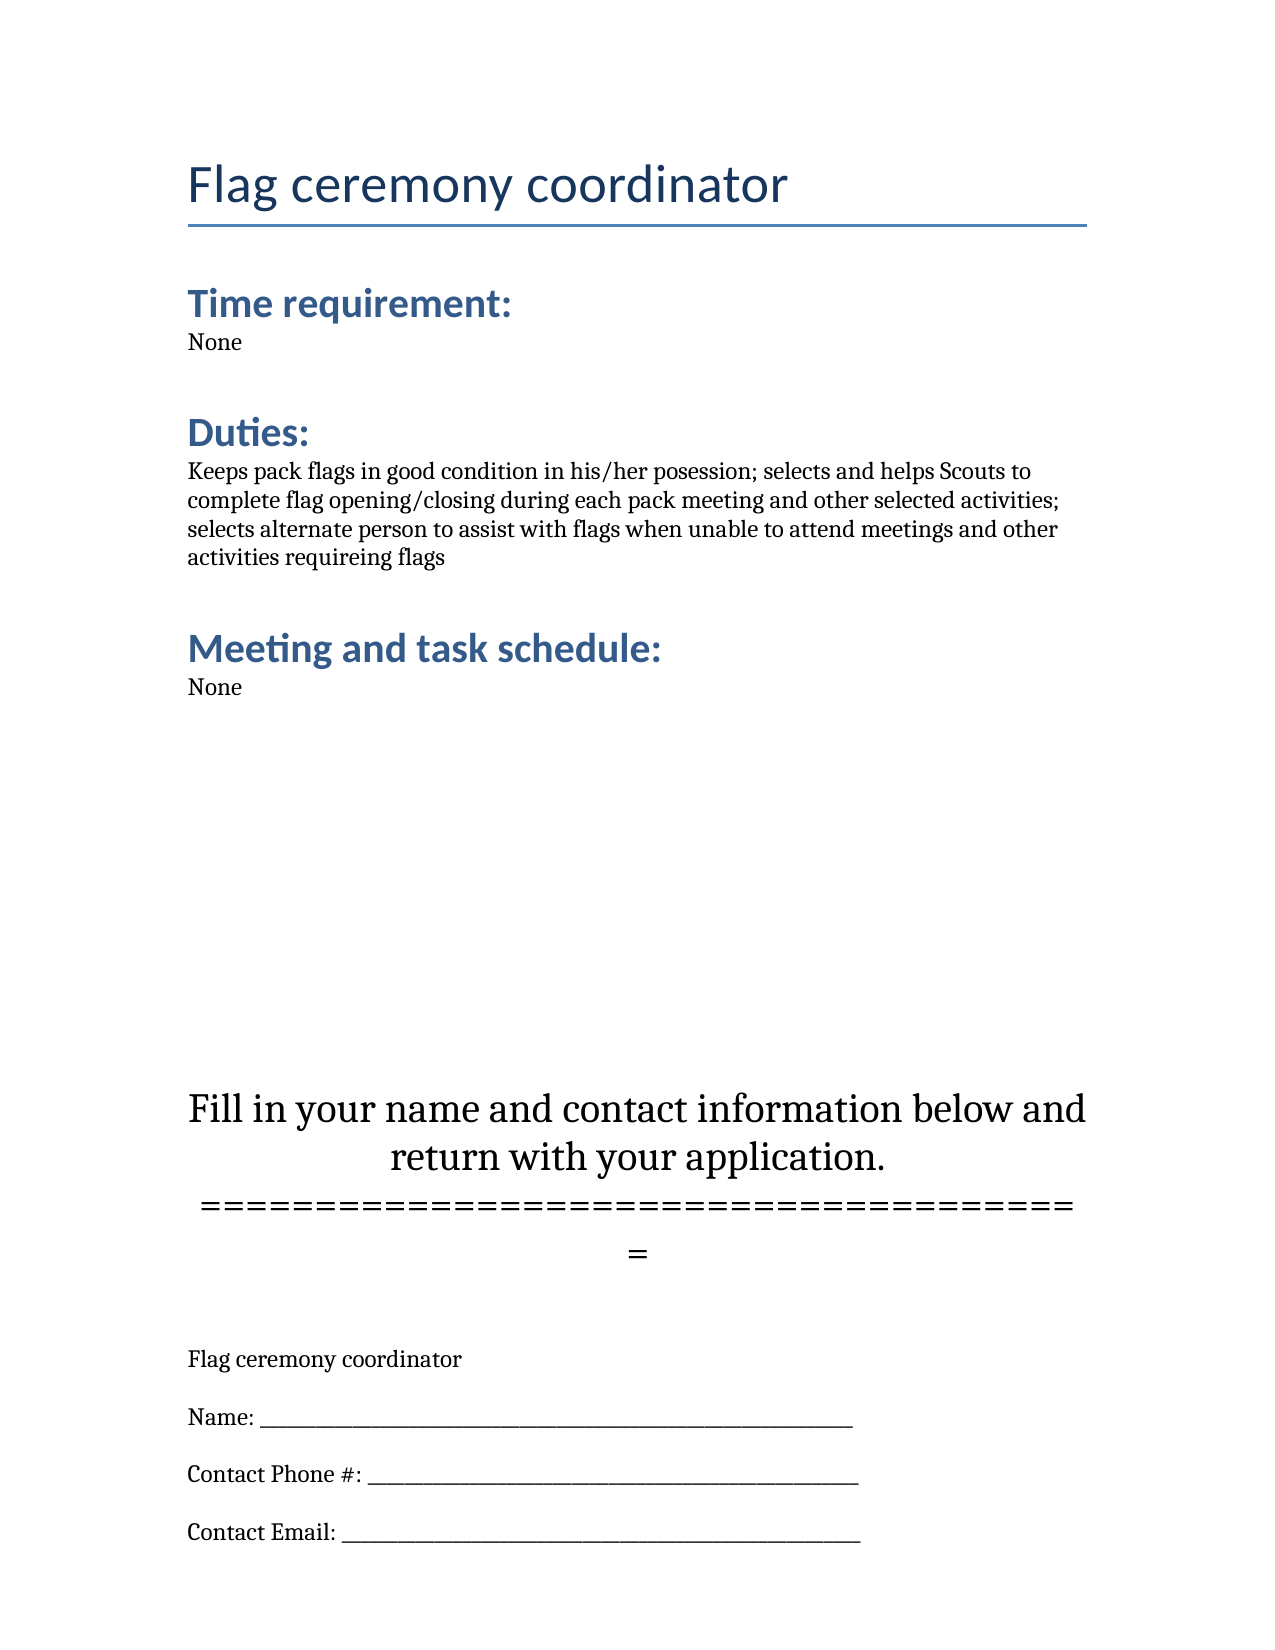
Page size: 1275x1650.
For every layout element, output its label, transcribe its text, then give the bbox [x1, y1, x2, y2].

subtitle Meeting and task schedule: [187, 622, 1087, 673]
subtitle Time requirement: [187, 277, 1087, 327]
subtitle Duties: [187, 406, 1087, 457]
text Fill in your name and contact information below and return with your application. [187, 1085, 1087, 1181]
text None [187, 327, 1087, 356]
text Keeps pack flags in good condition in his/her posession; selects and helps Scouts to complete flag opening/closing during each pack meeting and other selected activities; selects alternate person to assist with flags when unable to attend meetings and other activities requireing flags [187, 457, 1087, 572]
text None [187, 673, 1087, 702]
text ======================================= [187, 1181, 1087, 1277]
title Flag ceremony coordinator [187, 150, 1087, 227]
